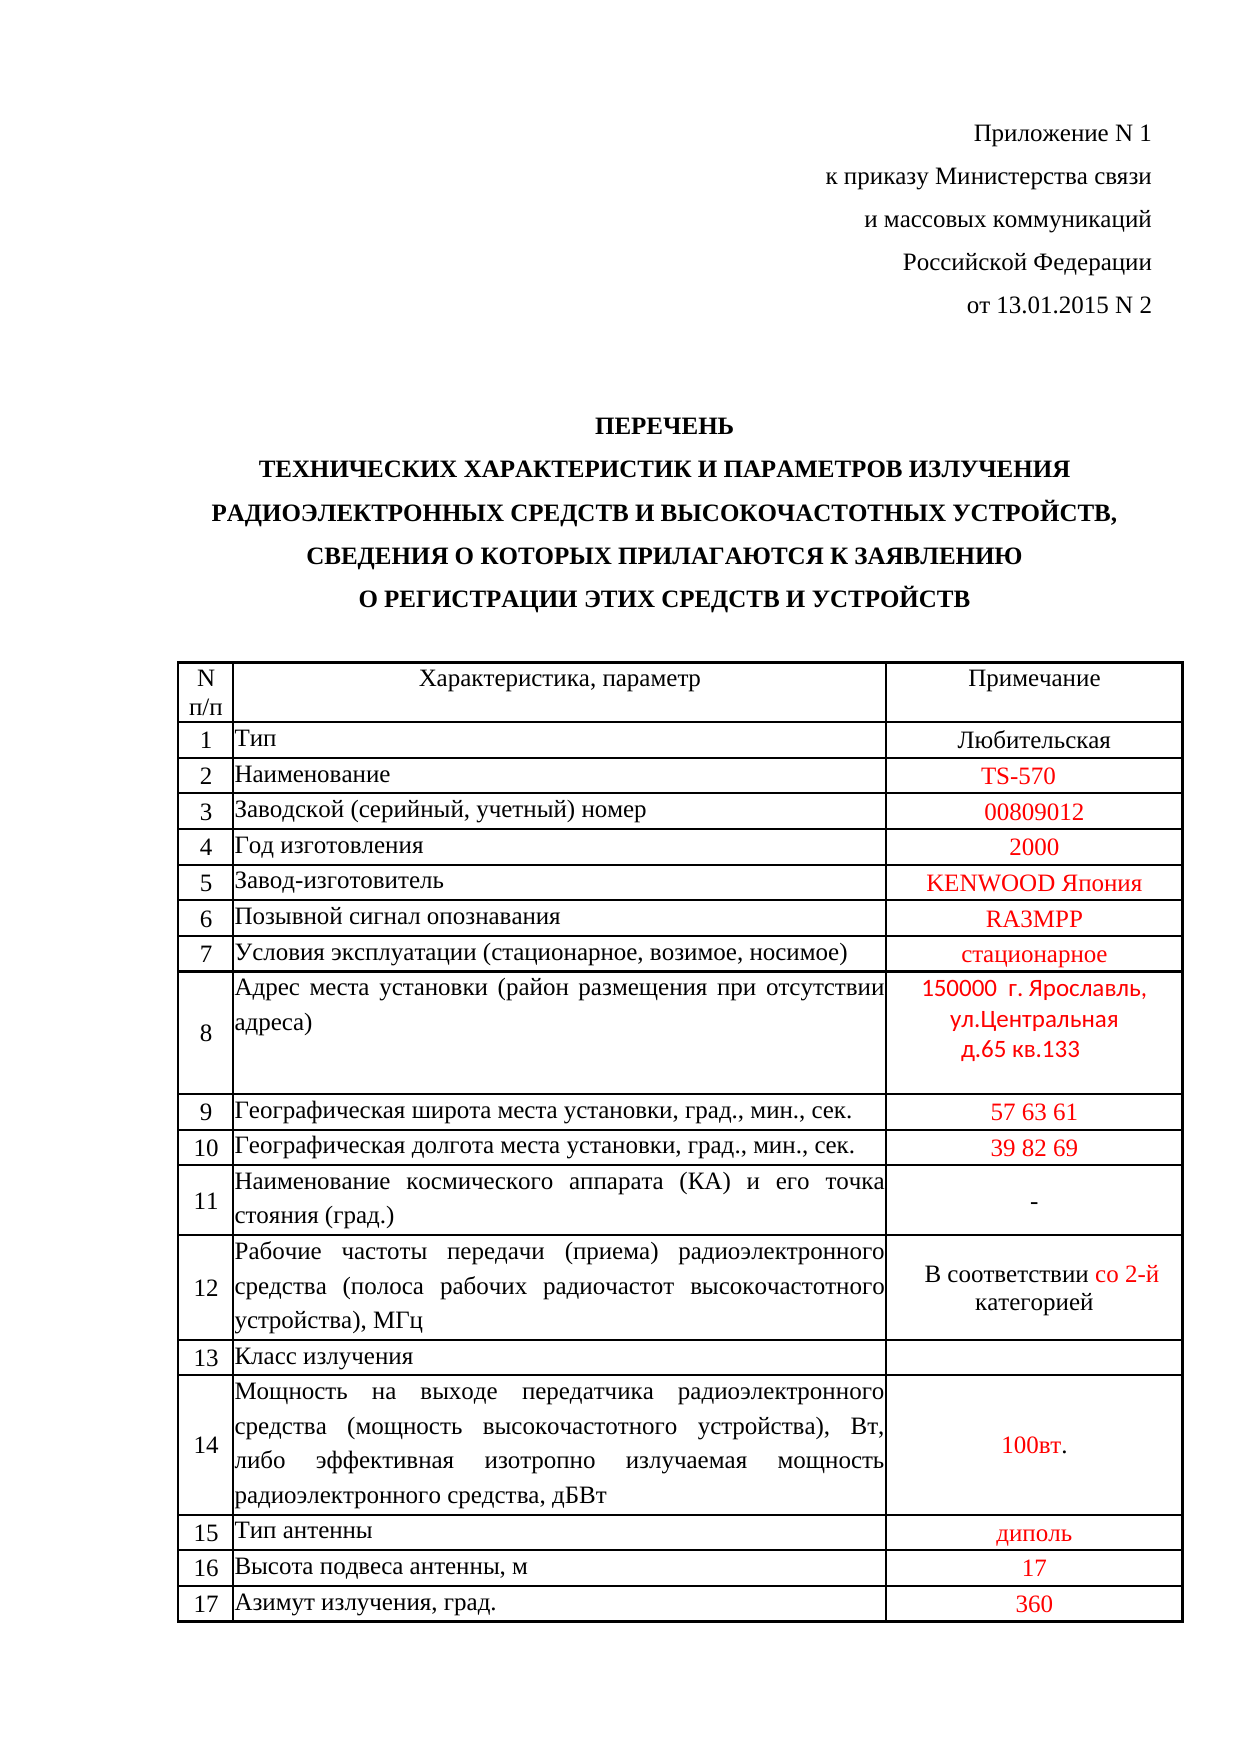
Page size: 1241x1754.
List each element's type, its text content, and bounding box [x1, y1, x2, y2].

table_cell 4 [179, 830, 232, 863]
table_cell KENWOOD Япония [887, 866, 1181, 899]
text О РЕГИСТРАЦИИ ЭТИХ СРЕДСТВ И УСТРОЙСТВ [177, 584, 1152, 613]
text СВЕДЕНИЯ О КОТОРЫХ ПРИЛАГАЮТСЯ К ЗАЯВЛЕНИЮ [177, 541, 1152, 569]
table_cell 7 [179, 937, 232, 970]
table_cell TS-570 [887, 759, 1181, 792]
table_cell Наименование [234, 759, 885, 792]
table_cell Заводской (серийный, учетный) номер [234, 794, 885, 828]
table_cell Адрес места установки (район размещения при отсутствии адреса) [234, 973, 885, 1093]
table_cell - [887, 1166, 1181, 1234]
table_cell 14 [179, 1376, 232, 1513]
table_header Характеристика, параметр [234, 664, 885, 721]
text от 13.01.2015 N 2 [177, 291, 1152, 319]
table_cell Географическая широта места установки, град., мин., сек. [234, 1095, 885, 1128]
text ТЕХНИЧЕСКИХ ХАРАКТЕРИСТИК И ПАРАМЕТРОВ ИЗЛУЧЕНИЯ [177, 454, 1152, 483]
table_cell Географическая долгота места установки, град., мин., сек. [234, 1131, 885, 1164]
table_cell Завод-изготовитель [234, 866, 885, 899]
table_cell Позывной сигнал опознавания [234, 901, 885, 935]
text и массовых коммуникаций [177, 204, 1152, 233]
table_cell 10 [179, 1131, 232, 1164]
table_cell RA3MPP [887, 901, 1181, 935]
table_cell 11 [179, 1166, 232, 1234]
table_cell 17 [179, 1587, 232, 1620]
table_cell Тип [234, 723, 885, 757]
table_cell Азимут излучения, град. [234, 1587, 885, 1620]
table_cell диполь [887, 1516, 1181, 1549]
table_cell Мощность на выходе передатчика радиоэлектронного средства (мощность высокочастотного устройства), Вт, либо эффективная изотропно излучаемая мощность радиоэлектронного средства, дБВт [234, 1376, 885, 1513]
table_header Примечание [887, 664, 1181, 721]
table_cell 360 [887, 1587, 1181, 1620]
table_header N п/п [179, 664, 232, 721]
table_cell Высота подвеса антенны, м [234, 1551, 885, 1585]
table_cell 57 63 61 [887, 1095, 1181, 1128]
table_cell 8 [179, 973, 232, 1093]
table_cell Рабочие частоты передачи (приема) радиоэлектронного средства (полоса рабочих радиочастот высокочастотного устройства), МГц [234, 1236, 885, 1339]
table_cell 39 82 69 [887, 1131, 1181, 1164]
table_cell 13 [179, 1341, 232, 1374]
table_cell стационарное [887, 937, 1181, 970]
table_cell 2000 [887, 830, 1181, 863]
table_cell [887, 1341, 1181, 1374]
table_cell 2 [179, 759, 232, 792]
table_cell 12 [179, 1236, 232, 1339]
table_cell 100вт. [887, 1376, 1181, 1513]
table_cell В соответствии со 2-й категорией [887, 1236, 1181, 1339]
table_cell 17 [887, 1551, 1181, 1585]
table_cell 150000 г. Ярославль, ул.Центральная д.65 кв.133 [887, 973, 1181, 1093]
table_cell 5 [179, 866, 232, 899]
table_cell Наименование космического аппарата (КА) и его точка стояния (град.) [234, 1166, 885, 1234]
text ПЕРЕЧЕНЬ [177, 411, 1152, 440]
table_cell 3 [179, 794, 232, 828]
table_cell Класс излучения [234, 1341, 885, 1374]
text РАДИОЭЛЕКТРОННЫХ СРЕДСТВ И ВЫСОКОЧАСТОТНЫХ УСТРОЙСТВ, [177, 498, 1152, 526]
table_cell Условия эксплуатации (стационарное, возимое, носимое) [234, 937, 885, 970]
table_cell 1 [179, 723, 232, 757]
text Российской Федерации [177, 247, 1152, 276]
text Приложение N 1 [177, 118, 1152, 147]
text к приказу Министерства связи [177, 161, 1152, 190]
table_cell Тип антенны [234, 1516, 885, 1549]
table_cell Любительская [887, 723, 1181, 757]
table_cell 6 [179, 901, 232, 935]
table_cell Год изготовления [234, 830, 885, 863]
table_cell 9 [179, 1095, 232, 1128]
table_cell 00809012 [887, 794, 1181, 828]
table_cell 15 [179, 1516, 232, 1549]
table_cell 16 [179, 1551, 232, 1585]
